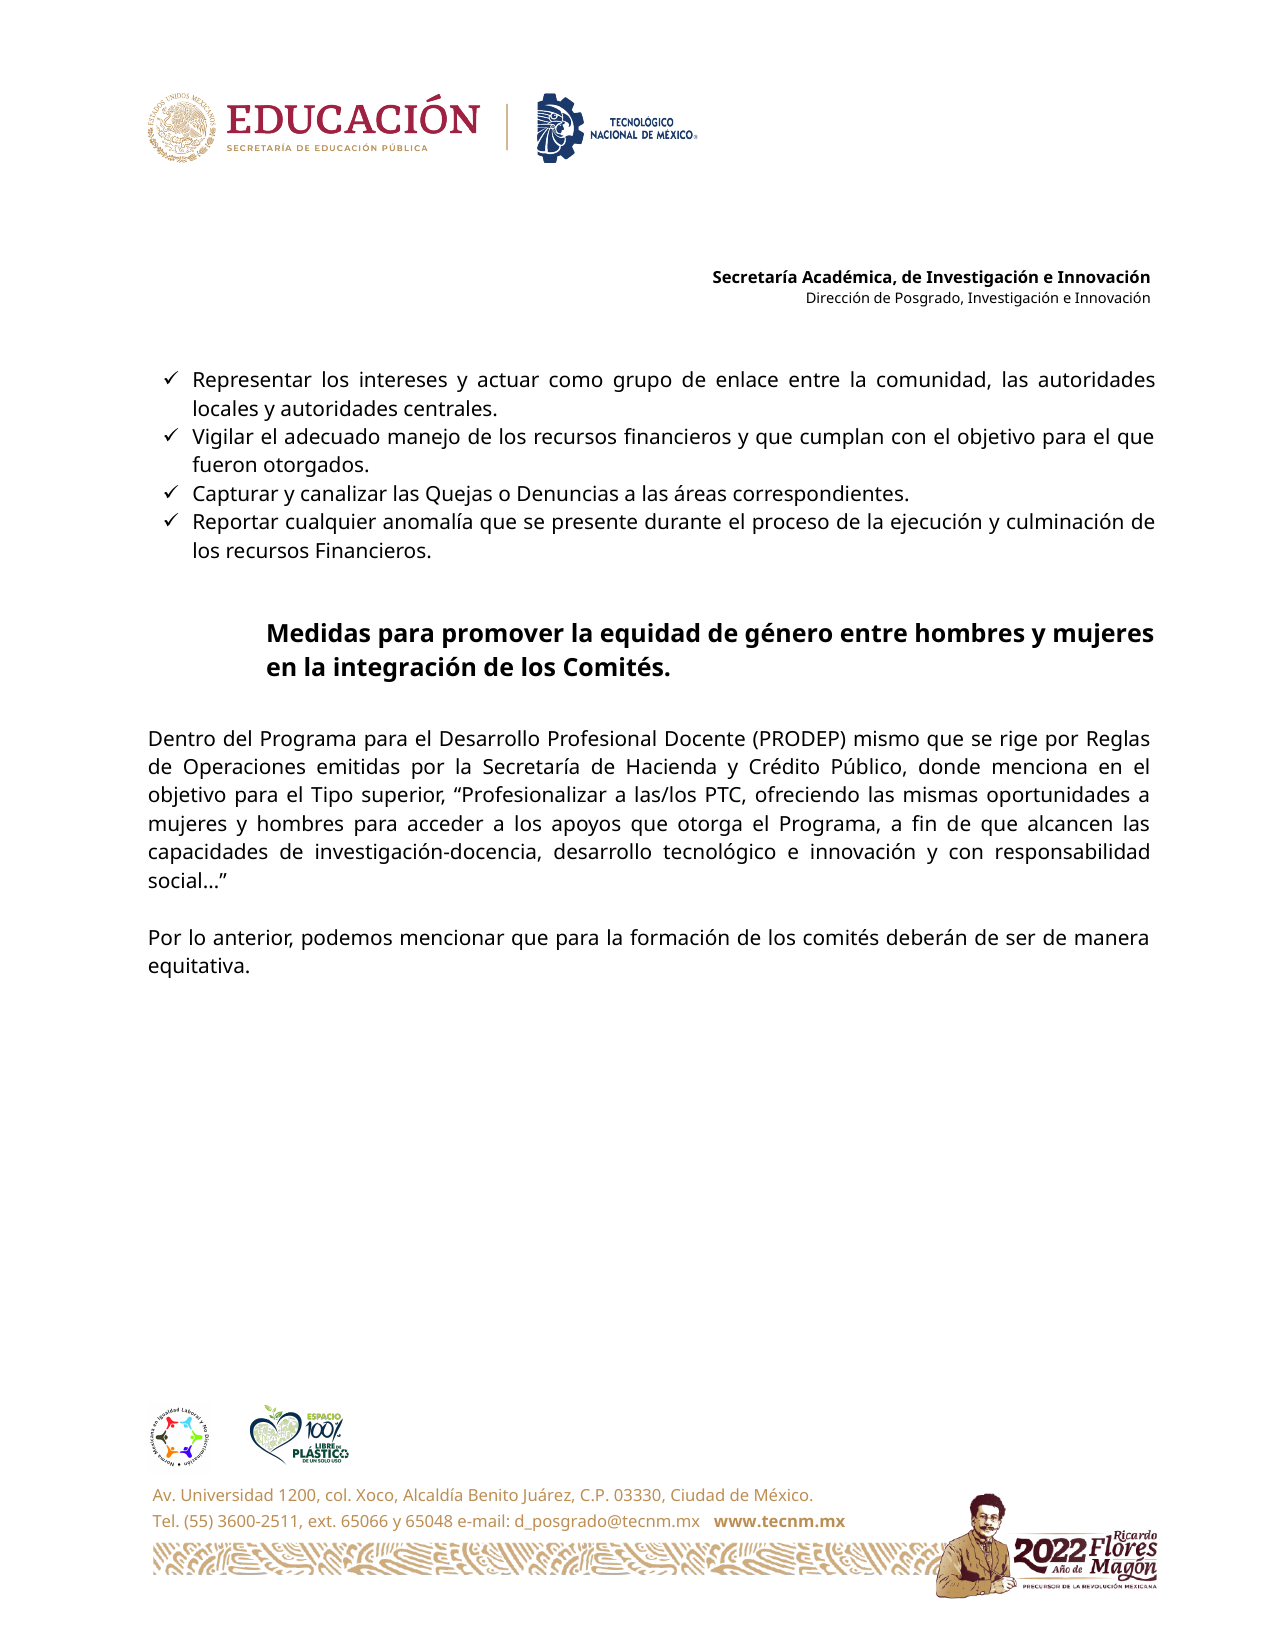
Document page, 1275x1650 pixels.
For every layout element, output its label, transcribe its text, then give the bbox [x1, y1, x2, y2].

list Representar los intereses y actuar como grupo de enlace entre la comunidad, las autoridades locales y autoridades centrales. [162, 365, 1157, 422]
picture [147, 93, 698, 163]
text Dentro del Programa para el Desarrollo Profesional Docente (PRODEP) mismo que se rige por Reglas de Operaciones emitidas por la Secretaría de Hacienda y Crédito Público, donde menciona en el objetivo para el Tipo superior, “Profesionalizar a las/los PTC, ofreciendo las mismas oportunidades a mujeres y hombres para acceder a los apoyos que otorga el Programa, a fin de que alcancen las capacidades de investigación-docencia, desarrollo tecnológico e innovación y con responsabilidad social…” [148, 724, 1152, 894]
picture [243, 1402, 353, 1468]
text Medidas para promover la equidad de género entre hombres y mujeres en la integración de los Comités. [266, 616, 1157, 684]
text Por lo anterior, podemos mencionar que para la formación de los comités deberán de ser de manera equitativa. [148, 923, 1152, 979]
picture [131, 1485, 1187, 1611]
list Reportar cualquier anomalía que se presente durante el proceso de la ejecución y culminación de los recursos Financieros. [162, 507, 1157, 564]
picture [147, 1402, 211, 1474]
list Capturar y canalizar las Quejas o Denuncias a las áreas correspondientes. [162, 479, 1157, 507]
list Vigilar el adecuado manejo de los recursos financieros y que cumplan con el objetivo para el que fueron otorgados. [162, 422, 1157, 479]
